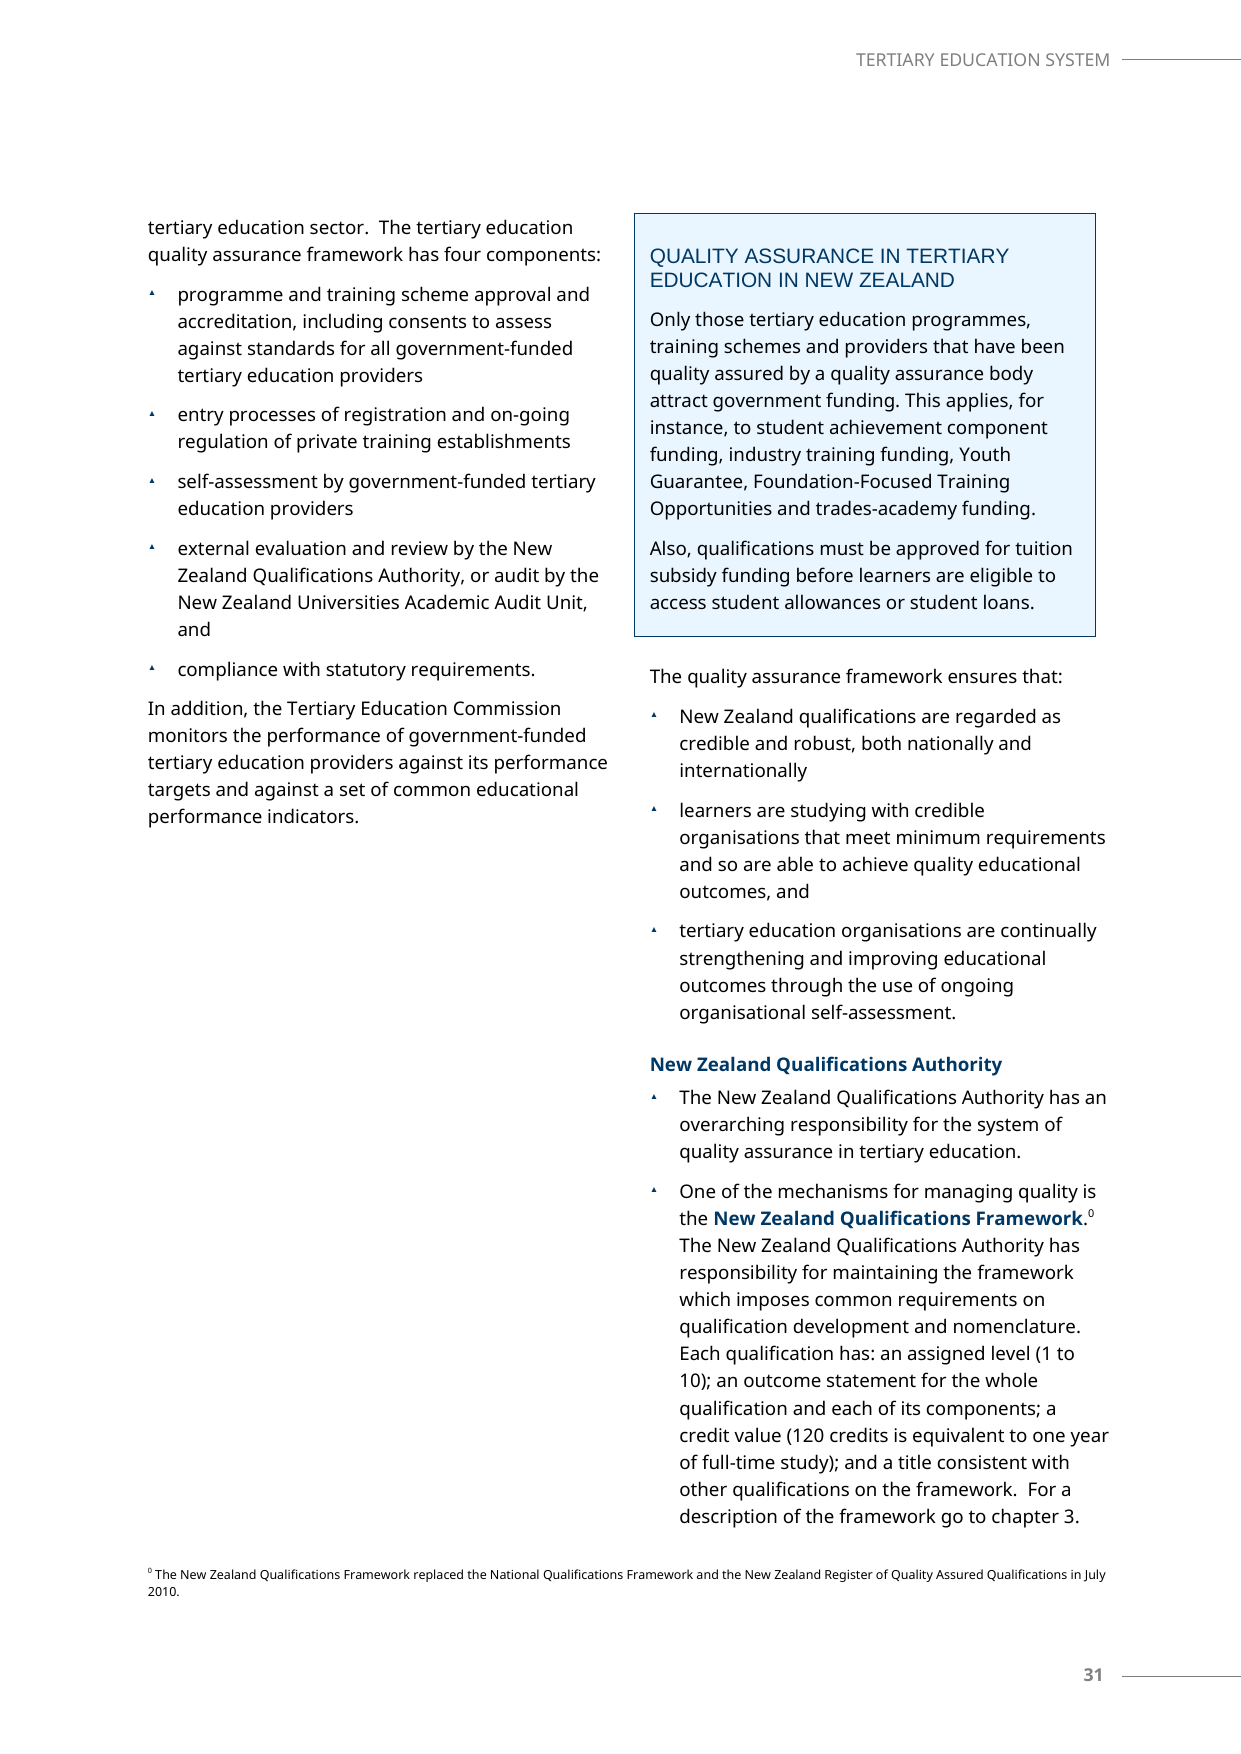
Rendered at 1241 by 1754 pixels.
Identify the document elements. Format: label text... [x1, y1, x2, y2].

text compliance with statutory requirements. [148, 654, 608, 681]
subtitle New Zealand Qualifications Authority [649, 1049, 1110, 1077]
text One of the mechanisms for managing quality is the New Zealand Qualifications Framework. The New Zealand Qualifications Authority has responsibility for maintaining the framework which imposes common requirements on qualification development and nomenclature. Each qualification has: an assigned level (1 to 10); an outcome statement for the whole qualification and each of its components; a credit value (120 credits is equivalent to one year of full-time study); and a title consistent with other qualifications on the framework. For a description of the framework go to chapter 3. [649, 1177, 1110, 1529]
text New Zealand qualifications are regarded as credible and robust, both nationally and internationally [649, 702, 1110, 783]
text learners are studying with credible organisations that meet minimum requirements and so are able to achieve quality educational outcomes, and [649, 795, 1110, 904]
text external evaluation and review by the New Zealand Qualifications Authority, or audit by the New Zealand Universities Academic Audit Unit, and [148, 533, 608, 642]
table_header QUALITY ASSURANCE IN TERTIARY EDUCATION IN NEW ZEALAND Only those tertiary education programmes, training schemes and providers that have been quality assured by a quality assurance body attract government funding. This applies, for instance, to student achievement component funding, industry training funding, Youth Guarantee, Foundation-Focused Training Opportunities and trades-academy funding. Also, qualifications must be approved for tuition subsidy funding before learners are eligible to access student allowances or student loans. [635, 214, 1095, 636]
text tertiary education organisations are continually strengthening and improving educational outcomes through the use of ongoing organisational self-assessment. [649, 916, 1110, 1024]
text entry processes of registration and on-going regulation of private training establishments [148, 400, 608, 454]
list In addition, the Tertiary Education Commission monitors the performance of government-funded tertiary education providers against its performance targets and against a set of common educational performance indicators. [148, 694, 608, 829]
text programme and training scheme approval and accreditation, including consents to assess against standards for all government-funded tertiary education providers [148, 279, 608, 388]
text self-assessment by government-funded tertiary education providers [148, 467, 608, 521]
text The New Zealand Qualifications Authority has an overarching responsibility for the system of quality assurance in tertiary education. [649, 1083, 1110, 1164]
text The quality assurance framework ensures that: [649, 662, 1110, 689]
